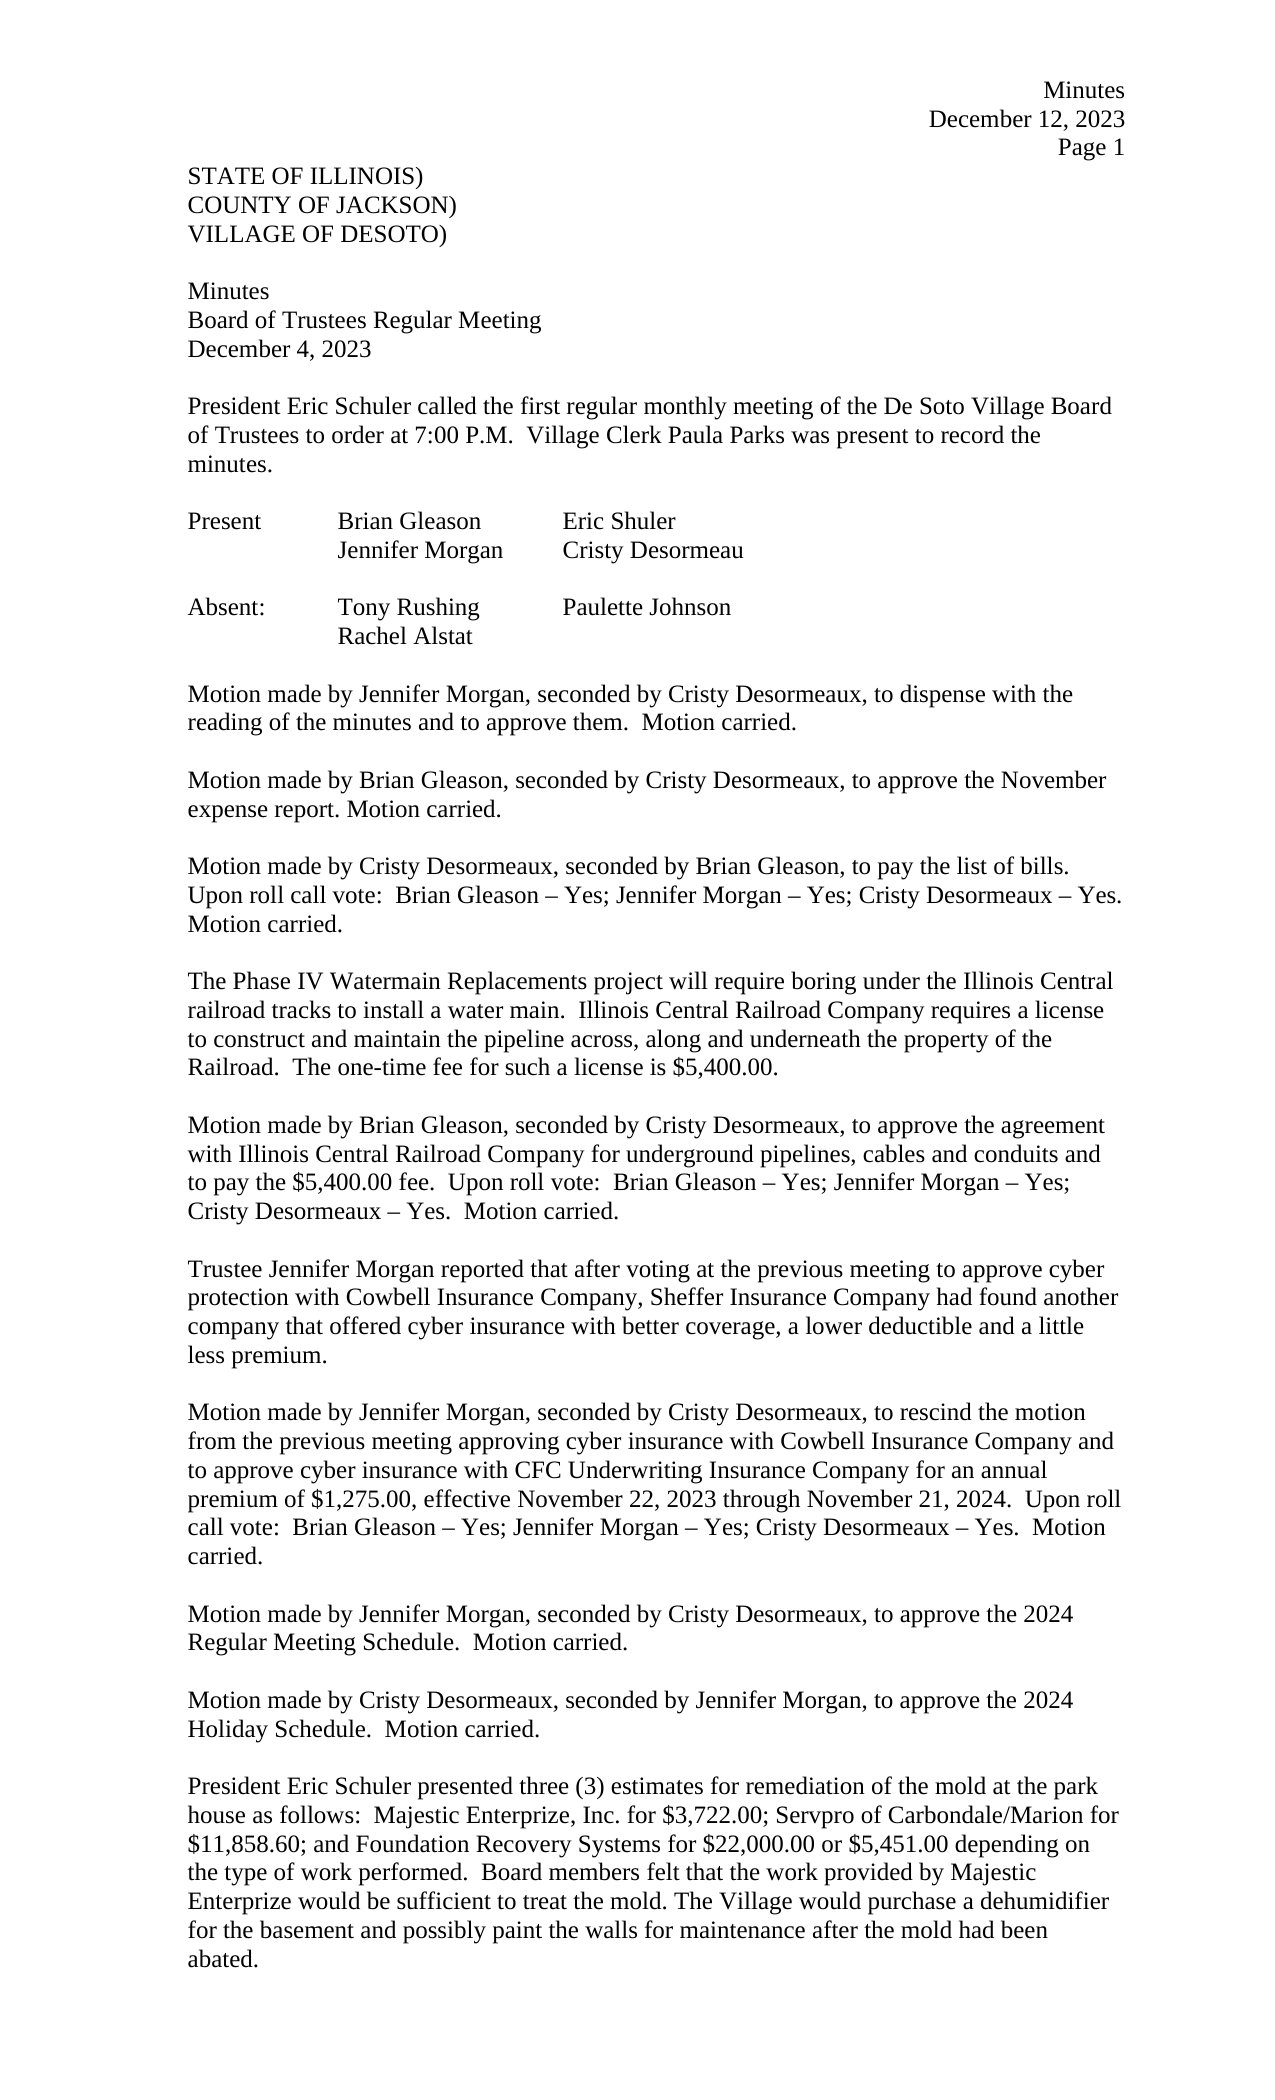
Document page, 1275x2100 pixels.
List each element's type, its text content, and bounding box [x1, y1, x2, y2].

text Rachel Alstat [187, 621, 1125, 650]
text Motion made by Jennifer Morgan, seconded by Cristy Desormeaux, to rescind the motion from the previous meeting approving cyber insurance with Cowbell Insurance Company and to approve cyber insurance with CFC Underwriting Insurance Company for an annual premium of $1,275.00, effective November 22, 2023 through November 21, 2024. Upon roll call vote: Brian Gleason – Yes; Jennifer Morgan – Yes; Cristy Desormeaux – Yes. Motion carried. [187, 1397, 1125, 1570]
text Motion made by Jennifer Morgan, seconded by Cristy Desormeaux, to dispense with the reading of the minutes and to approve them. Motion carried. [187, 679, 1125, 736]
text The Phase IV Watermain Replacements project will require boring under the Illinois Central railroad tracks to install a water main. Illinois Central Railroad Company requires a license to construct and maintain the pipeline across, along and underneath the property of the Railroad. The one-time fee for such a license is $5,400.00. [187, 966, 1125, 1081]
text President Eric Schuler presented three (3) estimates for remediation of the mold at the park house as follows: Majestic Enterprize, Inc. for $3,722.00; Servpro of Carbondale/Marion for $11,858.60; and Foundation Recovery Systems for $22,000.00 or $5,451.00 depending on the type of work performed. Board members felt that the work provided by Majestic Enterprize would be sufficient to treat the mold. The Village would purchase a dehumidifier for the basement and possibly paint the walls for maintenance after the mold had been abated. [187, 1771, 1125, 1972]
text Absent: Tony Rushing Paulette Johnson [187, 592, 1125, 621]
text Board of Trustees Regular Meeting [187, 305, 1125, 334]
text ) [187, 190, 1125, 219]
text Trustee Jennifer Morgan reported that after voting at the previous meeting to approve cyber protection with Cowbell Insurance Company, Sheffer Insurance Company had found another company that offered cyber insurance with better coverage, a lower deductible and a little less premium. [187, 1254, 1125, 1369]
text Minutes [187, 276, 1125, 305]
text STATE OF ILLINOIS) [187, 161, 1125, 190]
text December 4, 2023 [187, 334, 1125, 362]
text ) [187, 219, 1125, 247]
text Motion made by Cristy Desormeaux, seconded by Jennifer Morgan, to approve the 2024 Holiday Schedule. Motion carried. [187, 1685, 1125, 1742]
text Motion made by Cristy Desormeaux, seconded by Brian Gleason, to pay the list of bills. Upon roll call vote: Brian Gleason – Yes; Jennifer Morgan – Yes; Cristy Desormeaux – Yes. Motion carried. [187, 851, 1125, 937]
text President Eric Schuler called the first regular monthly meeting of the De Soto Village Board of Trustees to order at 7:00 P.M. Village Clerk Paula Parks was present to record the minutes. [187, 391, 1125, 477]
text Present Brian Gleason Eric Shuler [187, 506, 1125, 535]
text Motion made by Jennifer Morgan, seconded by Cristy Desormeaux, to approve the 2024 Regular Meeting Schedule. Motion carried. [187, 1599, 1125, 1656]
text Motion made by Brian Gleason, seconded by Cristy Desormeaux, to approve the agreement with Illinois Central Railroad Company for underground pipelines, cables and conduits and to pay the $5,400.00 fee. Upon roll vote: Brian Gleason – Yes; Jennifer Morgan – Yes; Cristy Desormeaux – Yes. Motion carried. [187, 1110, 1125, 1225]
text Jennifer Morgan Cristy Desormeau [187, 535, 1125, 564]
text Motion made by Brian Gleason, seconded by Cristy Desormeaux, to approve the November expense report. Motion carried. [187, 765, 1125, 822]
